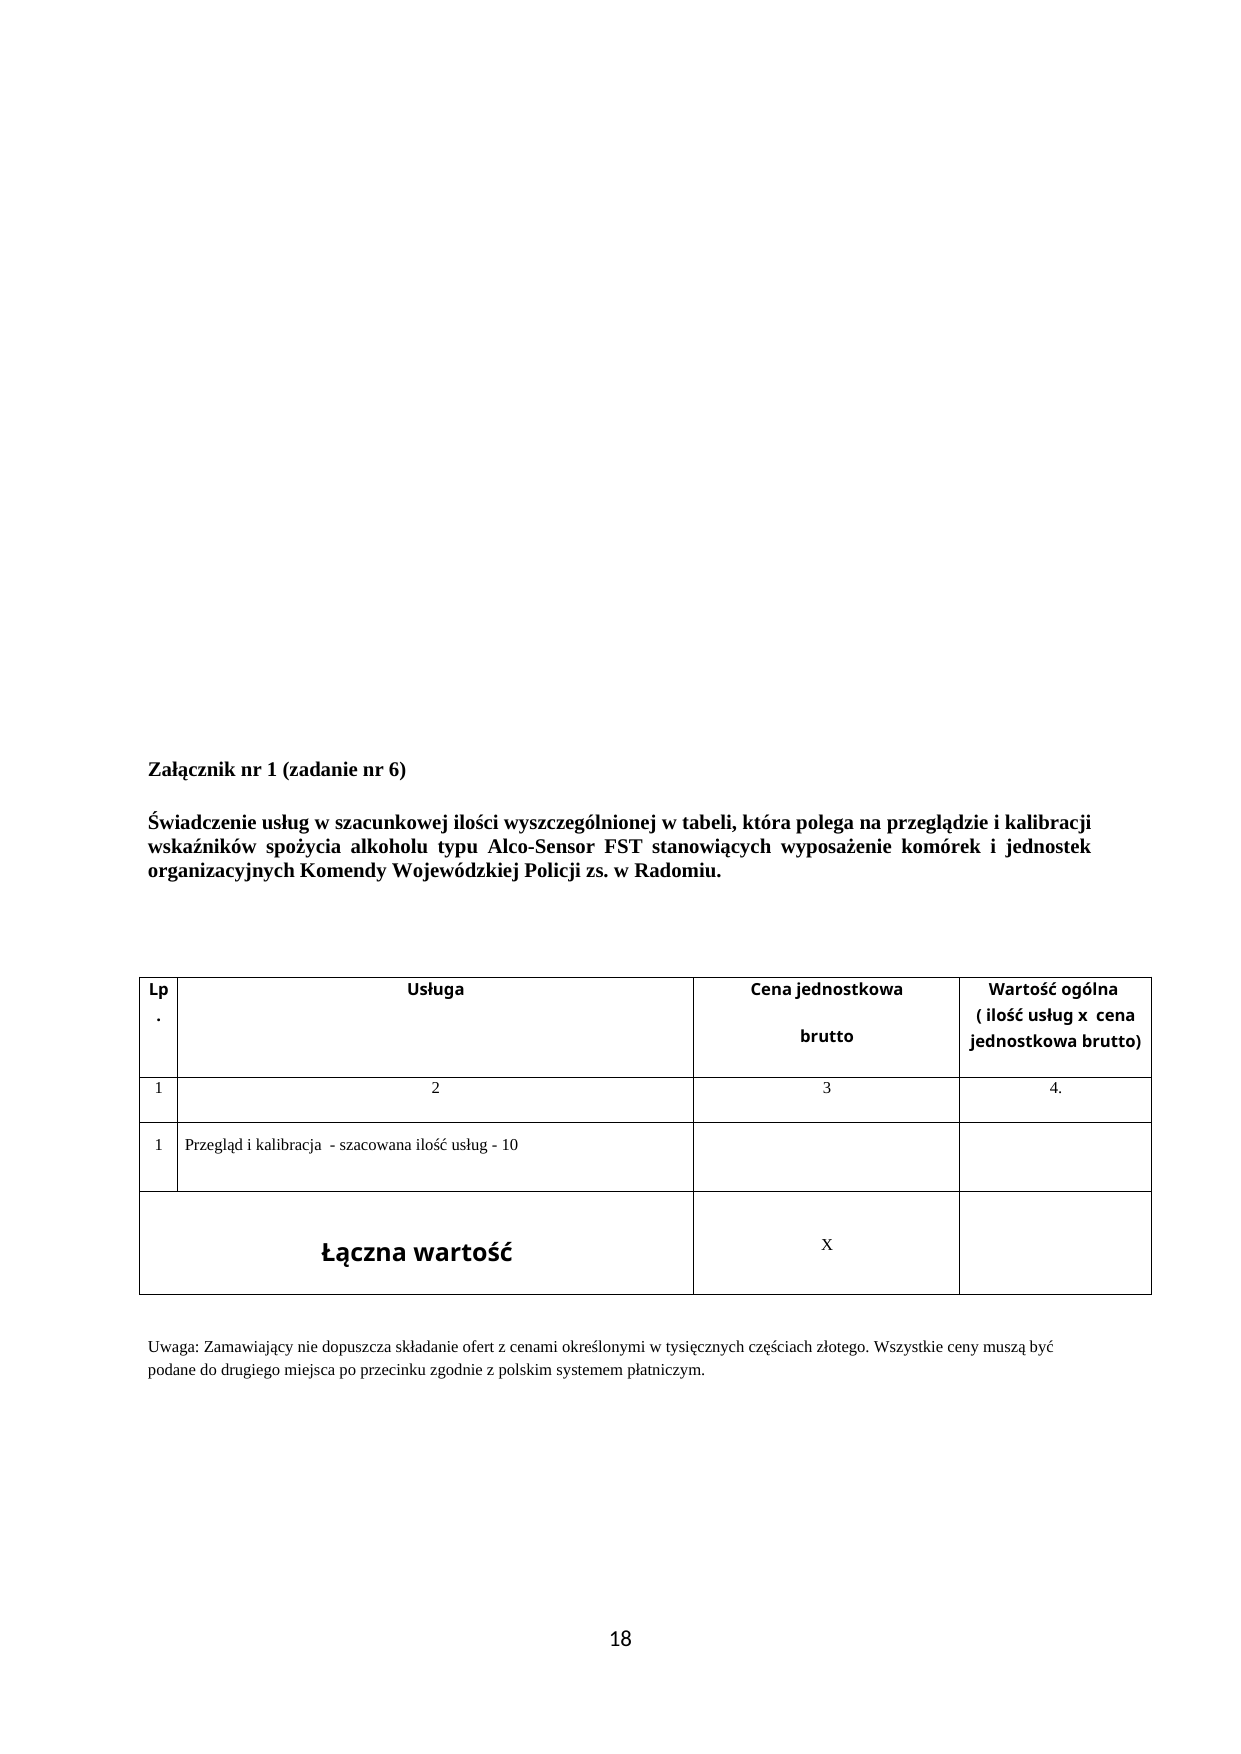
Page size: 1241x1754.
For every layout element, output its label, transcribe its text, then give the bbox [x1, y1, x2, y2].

table_cell 3 [694, 1078, 959, 1122]
table_cell Przegląd i kalibracja - szacowana ilość usług - 10 [178, 1123, 693, 1191]
table_cell 1 [140, 1078, 177, 1122]
table_header Cena jednostkowa brutto [694, 978, 959, 1077]
table_cell Łączna wartość [140, 1192, 693, 1293]
table_header Lp. [140, 978, 177, 1077]
table_cell X [694, 1192, 959, 1293]
table_cell [960, 1192, 1151, 1293]
table_cell 2 [178, 1078, 693, 1122]
text Świadczenie usług w szacunkowej ilości wyszczególnionej w tabeli, która polega na przeglądzie i kalibracji wskaźników spożycia alkoholu typu Alco-Sensor FST stanowiących wyposażenie komórek i jednostek organizacyjnych Komendy Wojewódzkiej Policji zs. w Radomiu. [148, 810, 1093, 882]
table_cell [960, 1123, 1151, 1191]
table_cell 1 [140, 1123, 177, 1191]
text Uwaga: Zamawiający nie dopuszcza składanie ofert z cenami określonymi w tysięcznych częściach złotego. Wszystkie ceny muszą być podane do drugiego miejsca po przecinku zgodnie z polskim systemem płatniczym. [148, 1337, 1093, 1378]
table_header Usługa [178, 978, 693, 1077]
table_cell [694, 1123, 959, 1191]
table_cell 4. [960, 1078, 1151, 1122]
table_header Wartość ogólna ( ilość usług x cena jednostkowa brutto) [960, 978, 1151, 1077]
text Załącznik nr 1 (zadanie nr 6) [148, 757, 1093, 781]
